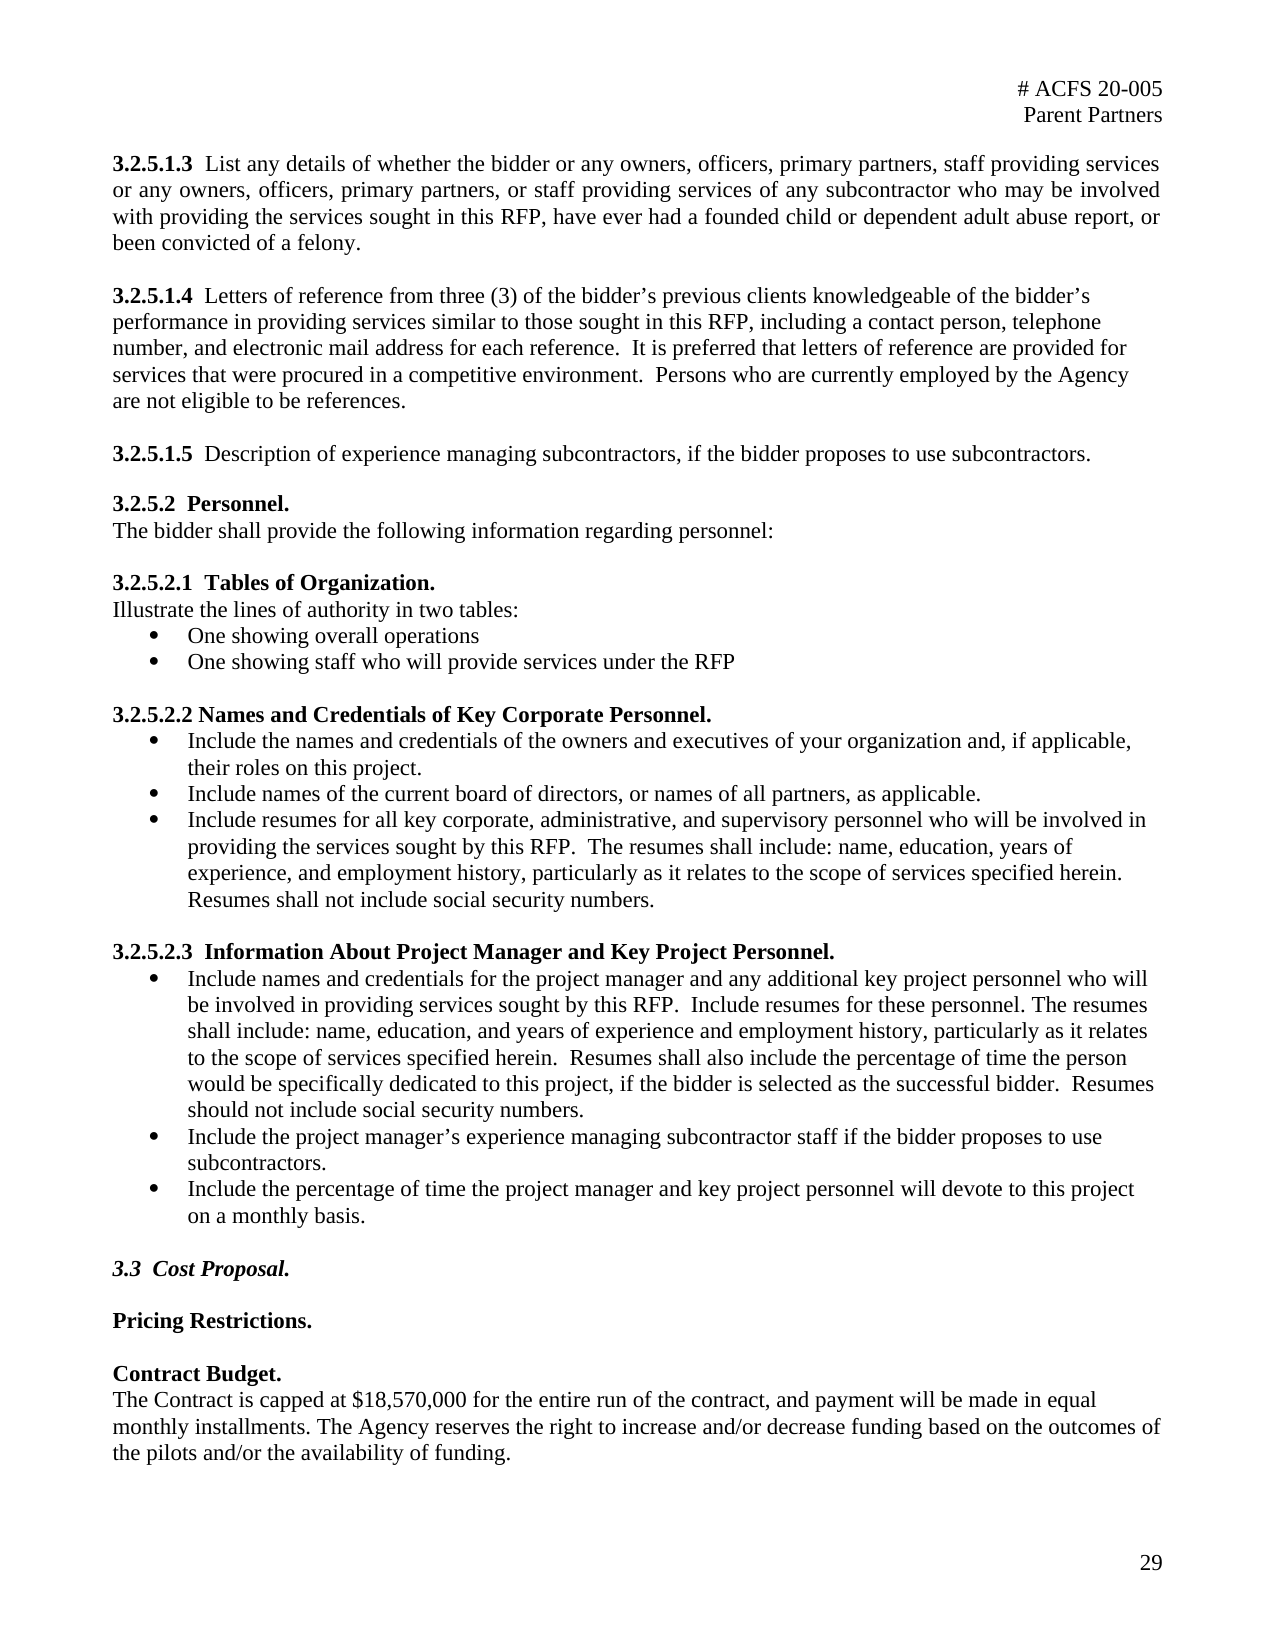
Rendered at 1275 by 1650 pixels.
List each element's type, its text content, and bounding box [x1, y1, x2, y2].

text 3.3 Cost Proposal. [112, 1254, 1162, 1281]
text The Contract is capped at $18,570,000 for the entire run of the contract, and payment will be made in equal monthly installments. The Agency reserves the right to increase and/or decrease funding based on the outcomes of the pilots and/or the availability of funding. [112, 1386, 1162, 1465]
list Include the percentage of time the project manager and key project personnel will devote to this project on a monthly basis. [150, 1176, 1162, 1228]
list Include names of the current board of directors, or names of all partners, as applicable. [150, 780, 1162, 807]
text 3.2.5.1.4 Letters of reference from three (3) of the bidder’s previous clients knowledgeable of the bidder’s performance in providing services similar to those sought in this RFP, including a contact person, telephone number, and electronic mail address for each reference. It is preferred that letters of reference are provided for services that were procured in a competitive environment. Persons who are currently employed by the Agency are not eligible to be references. [112, 282, 1162, 413]
text Illustrate the lines of authority in two tables: [112, 596, 1162, 622]
list Include the project manager’s experience managing subcontractor staff if the bidder proposes to use subcontractors. [150, 1123, 1162, 1176]
text Contract Budget. [112, 1360, 1162, 1386]
text 3.2.5.2.3 Information About Project Manager and Key Project Personnel. [112, 938, 1162, 965]
text 3.2.5.2 Personnel. [112, 490, 1162, 517]
text 3.2.5.1.5 Description of experience managing subcontractors, if the bidder proposes to use subcontractors. [112, 440, 1162, 466]
list One showing staff who will provide services under the RFP [150, 648, 1162, 675]
list Include names and credentials for the project manager and any additional key project personnel who will be involved in providing services sought by this RFP. Include resumes for these personnel. The resumes shall include: name, education, and years of experience and employment history, particularly as it relates to the scope of services specified herein. Resumes shall also include the percentage of time the person would be specifically dedicated to this project, if the bidder is selected as the successful bidder. Resumes should not include social security numbers. [150, 965, 1162, 1123]
list Include resumes for all key corporate, administrative, and supervisory personnel who will be involved in providing the services sought by this RFP. The resumes shall include: name, education, years of experience, and employment history, particularly as it relates to the scope of services specified herein. Resumes shall not include social security numbers. [150, 807, 1162, 912]
text 3.2.5.2.1 Tables of Organization. [112, 569, 1162, 596]
text 3.2.5.2.2 Names and Credentials of Key Corporate Personnel. [112, 701, 1162, 727]
text 3.2.5.1.3 List any details of whether the bidder or any owners, officers, primary partners, staff providing services or any owners, officers, primary partners, or staff providing services of any subcontractor who may be involved with providing the services sought in this RFP, have ever had a founded child or dependent adult abuse report, or been convicted of a felony. [112, 150, 1162, 255]
list One showing overall operations [150, 622, 1162, 648]
list Include the names and credentials of the owners and executives of your organization and, if applicable, their roles on this project. [150, 727, 1162, 780]
text Pricing Restrictions. [112, 1307, 1162, 1334]
text The bidder shall provide the following information regarding personnel: [112, 517, 1162, 543]
